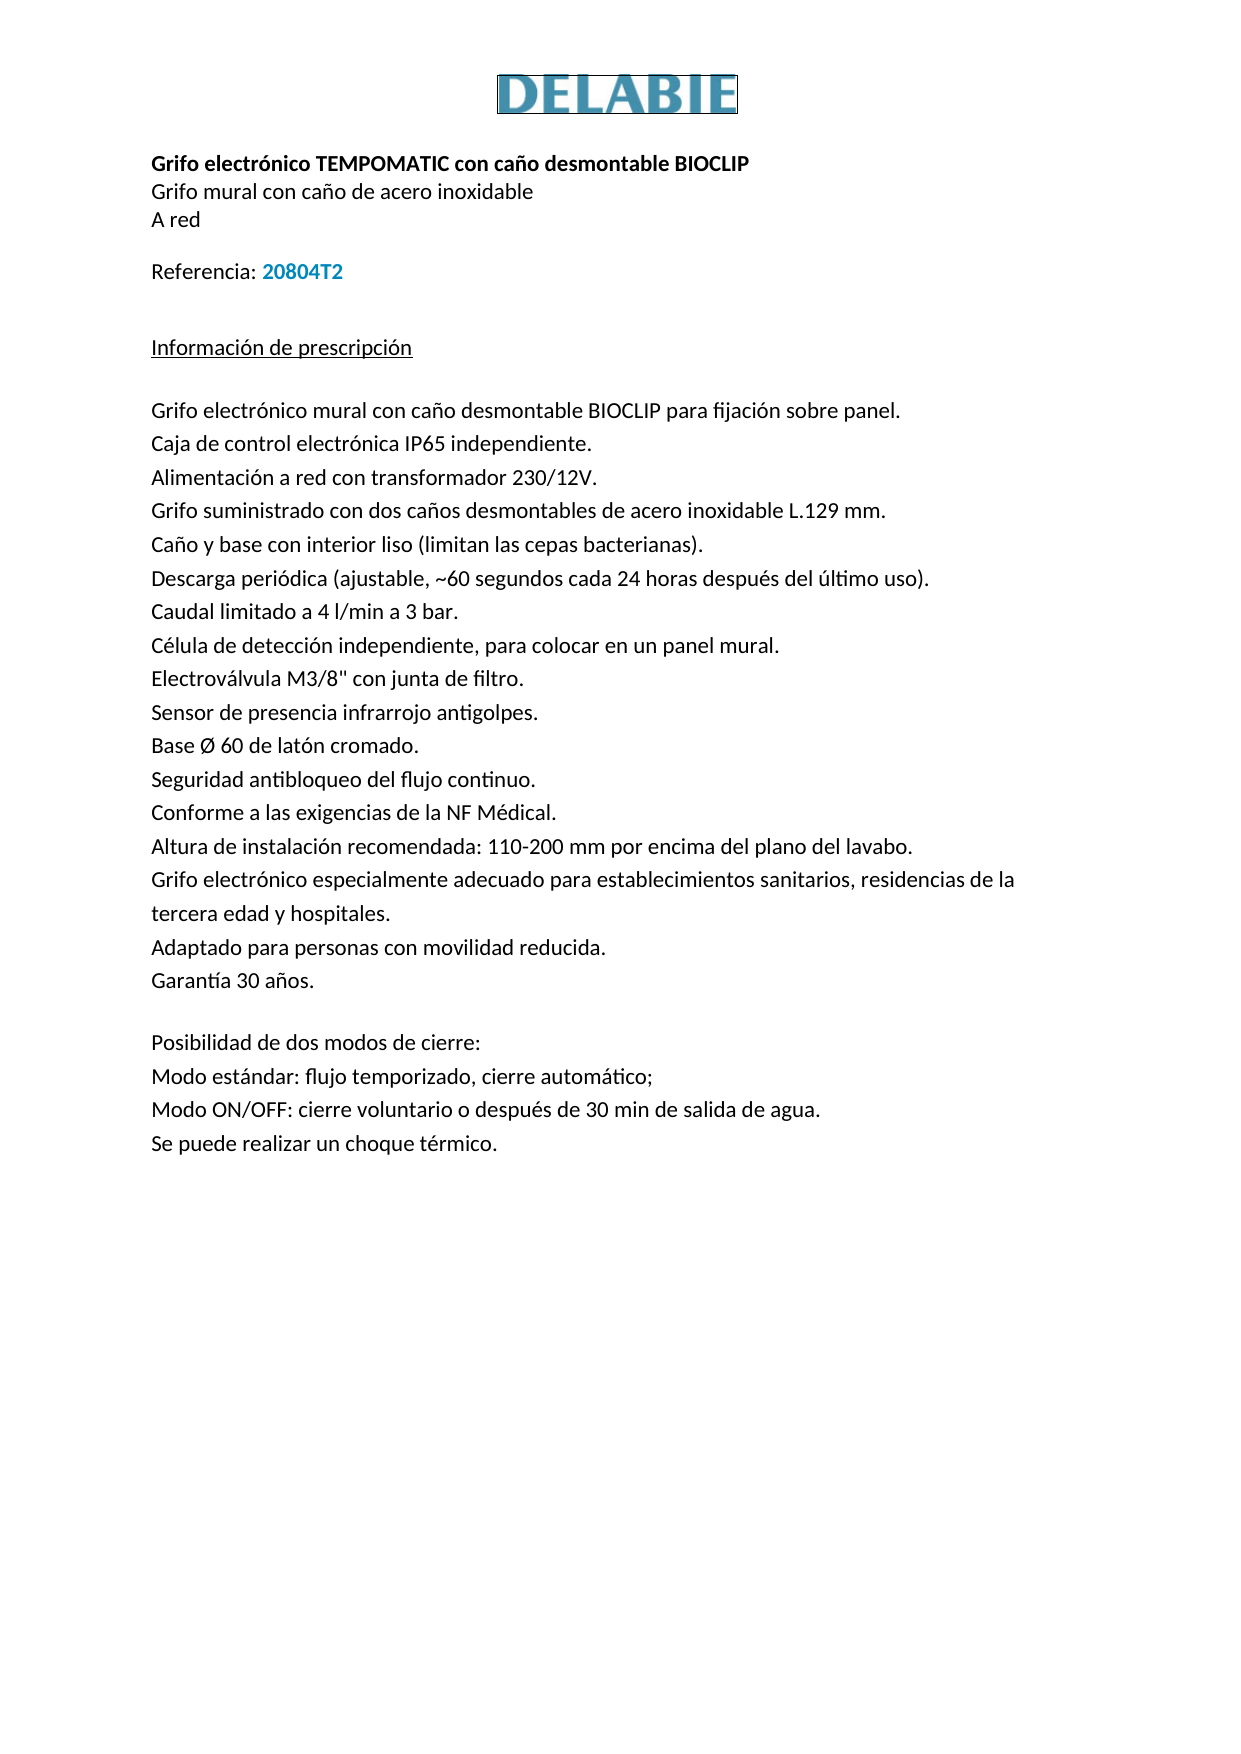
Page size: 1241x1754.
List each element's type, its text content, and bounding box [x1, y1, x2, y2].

text Posibilidad de dos modos de cierre: [151, 1028, 1084, 1057]
text Célula de detección independiente, para colocar en un panel mural. [151, 631, 1084, 659]
text Electroválvula M3/8" con junta de filtro. [151, 664, 1084, 692]
text Caño y base con interior liso (limitan las cepas bacterianas). [151, 530, 1084, 558]
text Grifo mural con caño de acero inoxidable [151, 177, 1084, 205]
text Grifo electrónico especialmente adecuado para establecimientos sanitarios, residencias de la tercera edad y hospitales. [151, 866, 1084, 927]
text Grifo electrónico mural con caño desmontable BIOCLIP para fijación sobre panel. [151, 396, 1084, 424]
text Base Ø 60 de latón cromado. [151, 731, 1084, 759]
text Conforme a las exigencias de la NF Médical. [151, 798, 1084, 827]
text Garantía 30 años. [151, 966, 1084, 994]
text Descarga periódica (ajustable, ~60 segundos cada 24 horas después del último uso). [151, 564, 1084, 592]
text Caja de control electrónica IP65 independiente. [151, 429, 1084, 458]
text Caudal limitado a 4 l/min a 3 bar. [151, 597, 1084, 625]
text Adaptado para personas con movilidad reducida. [151, 933, 1084, 961]
text Grifo electrónico TEMPOMATIC con caño desmontable BIOCLIP [151, 149, 1084, 177]
text Sensor de presencia infrarrojo antigolpes. [151, 698, 1084, 726]
text Se puede realizar un choque térmico. [151, 1129, 1084, 1157]
picture [498, 76, 737, 113]
text A red [151, 205, 1084, 233]
text Información de prescripción [151, 333, 1084, 361]
text Alimentación a red con transformador 230/12V. [151, 463, 1084, 491]
text Modo ON/OFF: cierre voluntario o después de 30 min de salida de agua. [151, 1096, 1084, 1124]
text Altura de instalación recomendada: 110-200 mm por encima del plano del lavabo. [151, 832, 1084, 860]
text Referencia: 20804T2 [151, 257, 1084, 285]
text Grifo suministrado con dos caños desmontables de acero inoxidable L.129 mm. [151, 497, 1084, 525]
text Modo estándar: flujo temporizado, cierre automático; [151, 1062, 1084, 1090]
text Seguridad antibloqueo del flujo continuo. [151, 765, 1084, 793]
